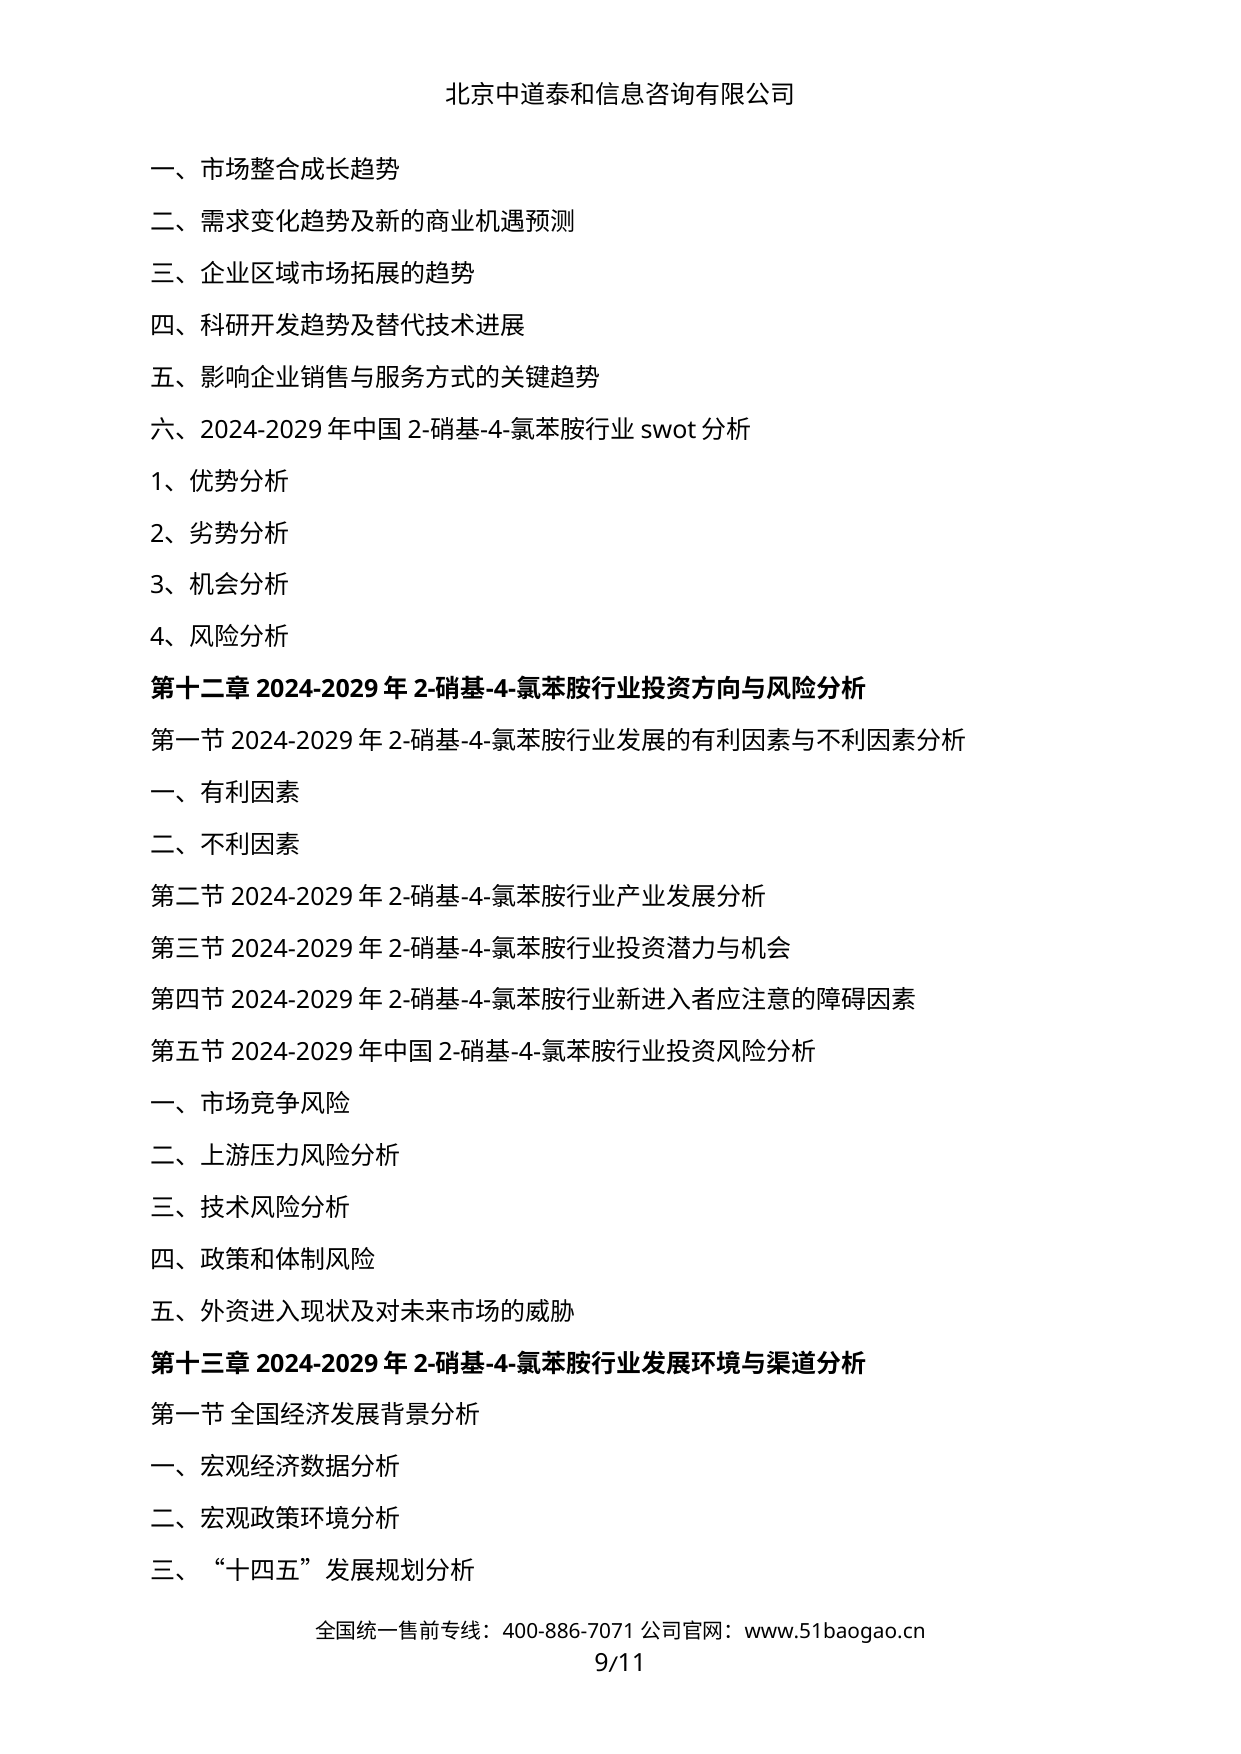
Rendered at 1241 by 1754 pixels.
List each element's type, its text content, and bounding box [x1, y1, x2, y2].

text 二、上游压力风险分析 [150, 1136, 1090, 1172]
text 二、不利因素 [150, 824, 1090, 861]
text 第三节 2024-2029年2-硝基-4-氯苯胺行业投资潜力与机会 [150, 928, 1090, 964]
text 2、劣势分析 [150, 513, 1090, 549]
text 3、机会分析 [150, 565, 1090, 601]
text 第十三章 2024-2029年2-硝基-4-氯苯胺行业发展环境与渠道分析 [150, 1343, 1090, 1379]
text 二、需求变化趋势及新的商业机遇预测 [150, 202, 1090, 238]
text 第一节 全国经济发展背景分析 [150, 1395, 1090, 1431]
text 四、科研开发趋势及替代技术进展 [150, 306, 1090, 342]
text 五、影响企业销售与服务方式的关键趋势 [150, 357, 1090, 394]
text 第一节 2024-2029年2-硝基-4-氯苯胺行业发展的有利因素与不利因素分析 [150, 721, 1090, 757]
text 第五节 2024-2029年中国2-硝基-4-氯苯胺行业投资风险分析 [150, 1032, 1090, 1068]
text 一、宏观经济数据分析 [150, 1447, 1090, 1483]
text 二、宏观政策环境分析 [150, 1499, 1090, 1535]
text 一、市场整合成长趋势 [150, 150, 1090, 186]
text 三、技术风险分析 [150, 1187, 1090, 1224]
text 第四节 2024-2029年2-硝基-4-氯苯胺行业新进入者应注意的障碍因素 [150, 980, 1090, 1016]
text 一、市场竞争风险 [150, 1084, 1090, 1120]
text 三、“十四五”发展规划分析 [150, 1551, 1090, 1587]
text 第二节 2024-2029年2-硝基-4-氯苯胺行业产业发展分析 [150, 876, 1090, 912]
text 三、企业区域市场拓展的趋势 [150, 254, 1090, 290]
text 一、有利因素 [150, 772, 1090, 809]
text 1、优势分析 [150, 461, 1090, 497]
text 四、政策和体制风险 [150, 1239, 1090, 1276]
text 第十二章 2024-2029年2-硝基-4-氯苯胺行业投资方向与风险分析 [150, 669, 1090, 705]
text 六、2024-2029年中国2-硝基-4-氯苯胺行业swot分析 [150, 409, 1090, 446]
text 五、外资进入现状及对未来市场的威胁 [150, 1291, 1090, 1327]
text 4、风险分析 [150, 617, 1090, 653]
